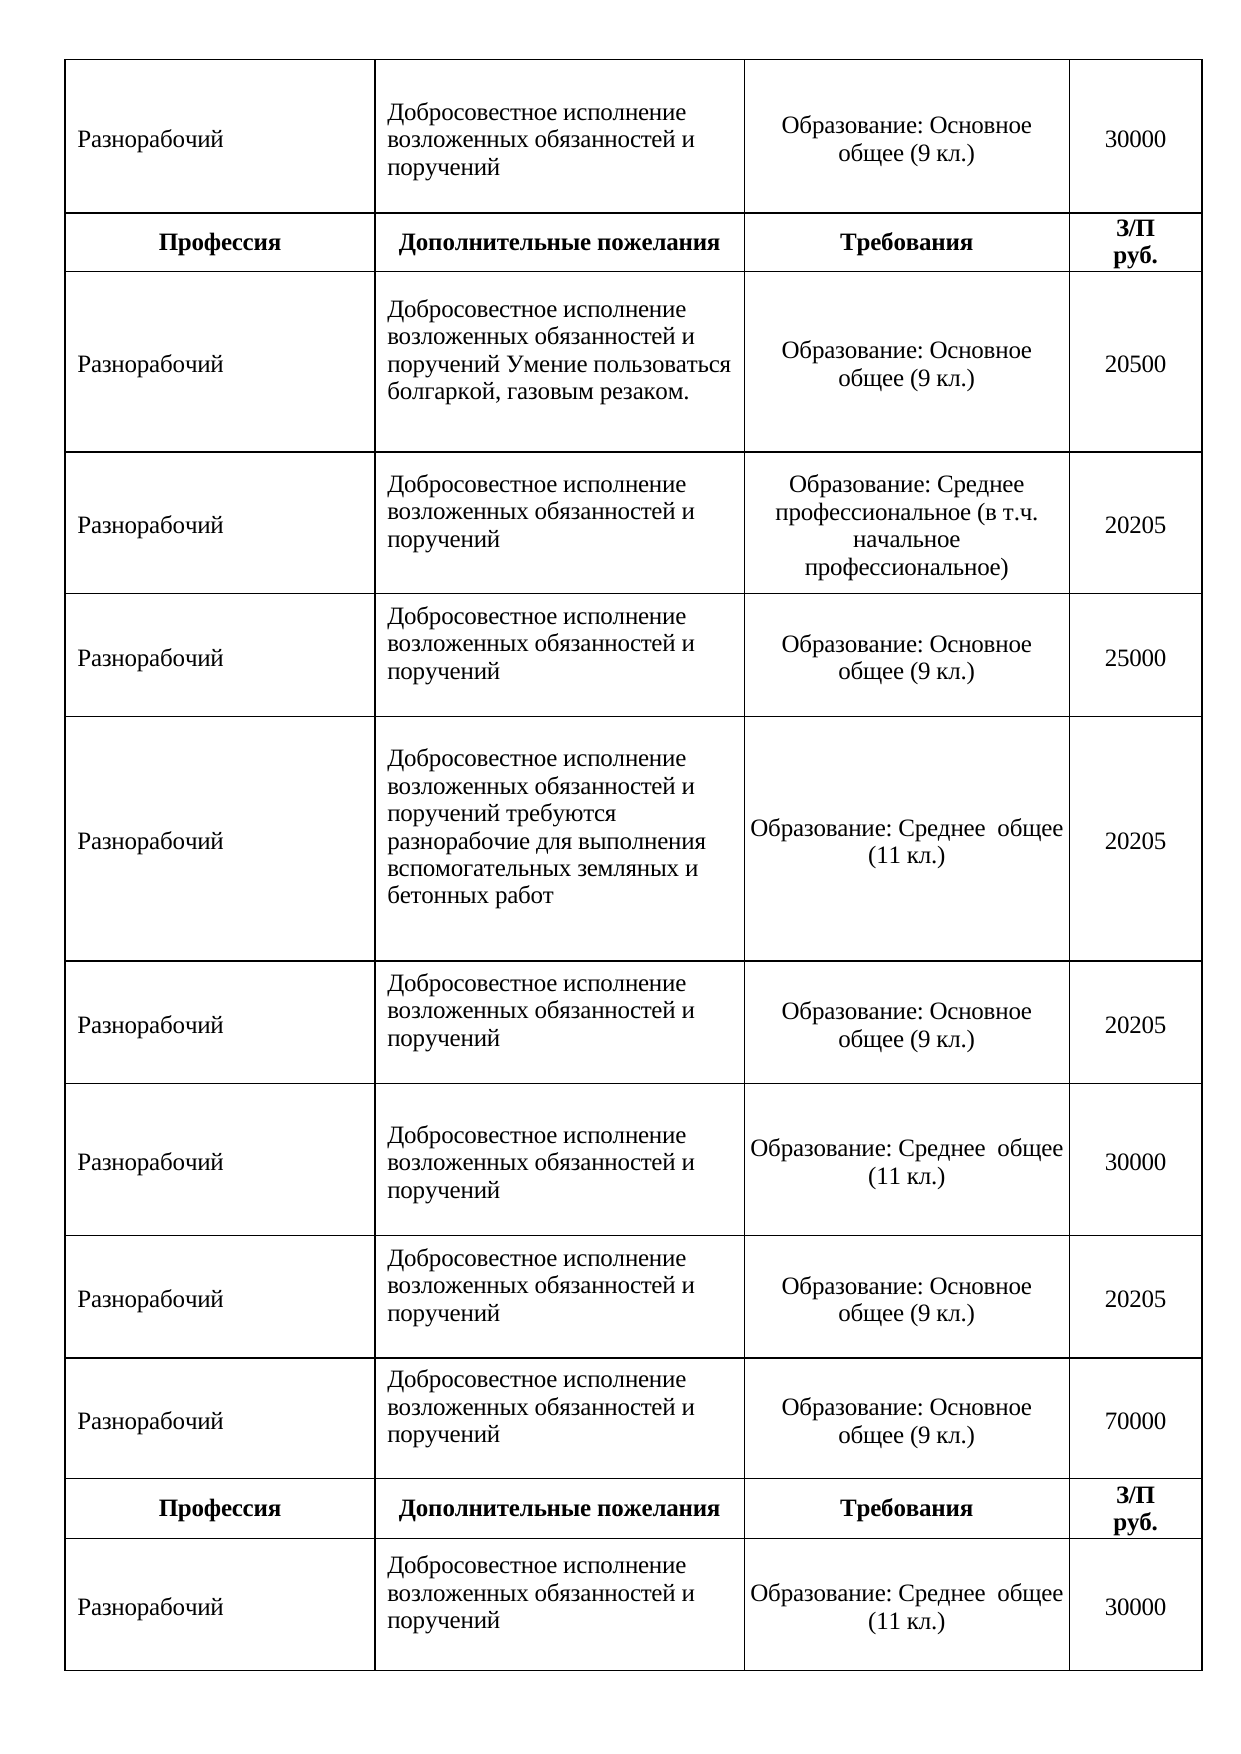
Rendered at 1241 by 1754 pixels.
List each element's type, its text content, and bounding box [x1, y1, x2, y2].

table_cell 30000 [1070, 1539, 1201, 1670]
table_cell Добросовестное исполнение возложенных обязанностей и поручений [376, 594, 744, 716]
table_cell Требования [745, 214, 1069, 271]
table_cell Разнорабочий [66, 594, 374, 716]
table_cell Дополнительные пожелания [376, 214, 744, 271]
table_cell З/П руб. [1070, 214, 1201, 271]
table_cell Разнорабочий [66, 1084, 374, 1235]
table_cell Профессия [66, 1479, 374, 1538]
table_cell Добросовестное исполнение возложенных обязанностей и поручений требуются разнорабочие для выполнения вспомогательных земляных и бетонных работ [376, 717, 744, 960]
table_cell Добросовестное исполнение возложенных обязанностей и поручений [376, 1084, 744, 1235]
table_cell 20205 [1070, 1236, 1201, 1357]
table_cell Профессия [66, 214, 374, 271]
table_cell 30000 [1070, 1084, 1201, 1235]
table_cell 70000 [1070, 1359, 1201, 1478]
table_cell Образование: Основное общее (9 кл.) [745, 1236, 1069, 1357]
table_cell З/П руб. [1070, 1479, 1201, 1538]
table_cell Добросовестное исполнение возложенных обязанностей и поручений [376, 962, 744, 1083]
table_cell Разнорабочий [66, 962, 374, 1083]
table_cell Образование: Основное общее (9 кл.) [745, 1359, 1069, 1478]
table_cell Образование: Среднее общее (11 кл.) [745, 1539, 1069, 1670]
table_cell Добросовестное исполнение возложенных обязанностей и поручений [376, 453, 744, 593]
table_cell Дополнительные пожелания [376, 1479, 744, 1538]
table_cell 20500 [1070, 272, 1201, 451]
table_cell Разнорабочий [66, 717, 374, 960]
table_cell Разнорабочий [66, 1359, 374, 1478]
table_cell Разнорабочий [66, 1236, 374, 1357]
table_cell Образование: Среднее общее (11 кл.) [745, 717, 1069, 960]
table_cell 25000 [1070, 594, 1201, 716]
table_cell 20205 [1070, 962, 1201, 1083]
table_cell Разнорабочий [66, 60, 374, 212]
table_cell 20205 [1070, 453, 1201, 593]
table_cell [376, 1539, 744, 1670]
table_cell Разнорабочий [66, 272, 374, 451]
table_cell Образование: Среднее профессиональное (в т.ч. начальное профессиональное) [745, 453, 1069, 593]
table_cell Образование: Основное общее (9 кл.) [745, 272, 1069, 451]
table_cell Образование: Основное общее (9 кл.) [745, 962, 1069, 1083]
table_cell Образование: Основное общее (9 кл.) [745, 594, 1069, 716]
table_cell Разнорабочий [66, 453, 374, 593]
table_cell 20205 [1070, 717, 1201, 960]
table_cell Добросовестное исполнение возложенных обязанностей и поручений [376, 1236, 744, 1357]
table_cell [376, 60, 744, 212]
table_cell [745, 60, 1069, 212]
table_cell Образование: Среднее общее (11 кл.) [745, 1084, 1069, 1235]
table_cell 30000 [1070, 60, 1201, 212]
table_cell Разнорабочий [66, 1539, 374, 1670]
table_cell Требования [745, 1479, 1069, 1538]
table_cell Добросовестное исполнение возложенных обязанностей и поручений [376, 1359, 744, 1478]
table_cell Добросовестное исполнение возложенных обязанностей и поручений Умение пользоваться болгаркой, газовым резаком. [376, 272, 744, 451]
